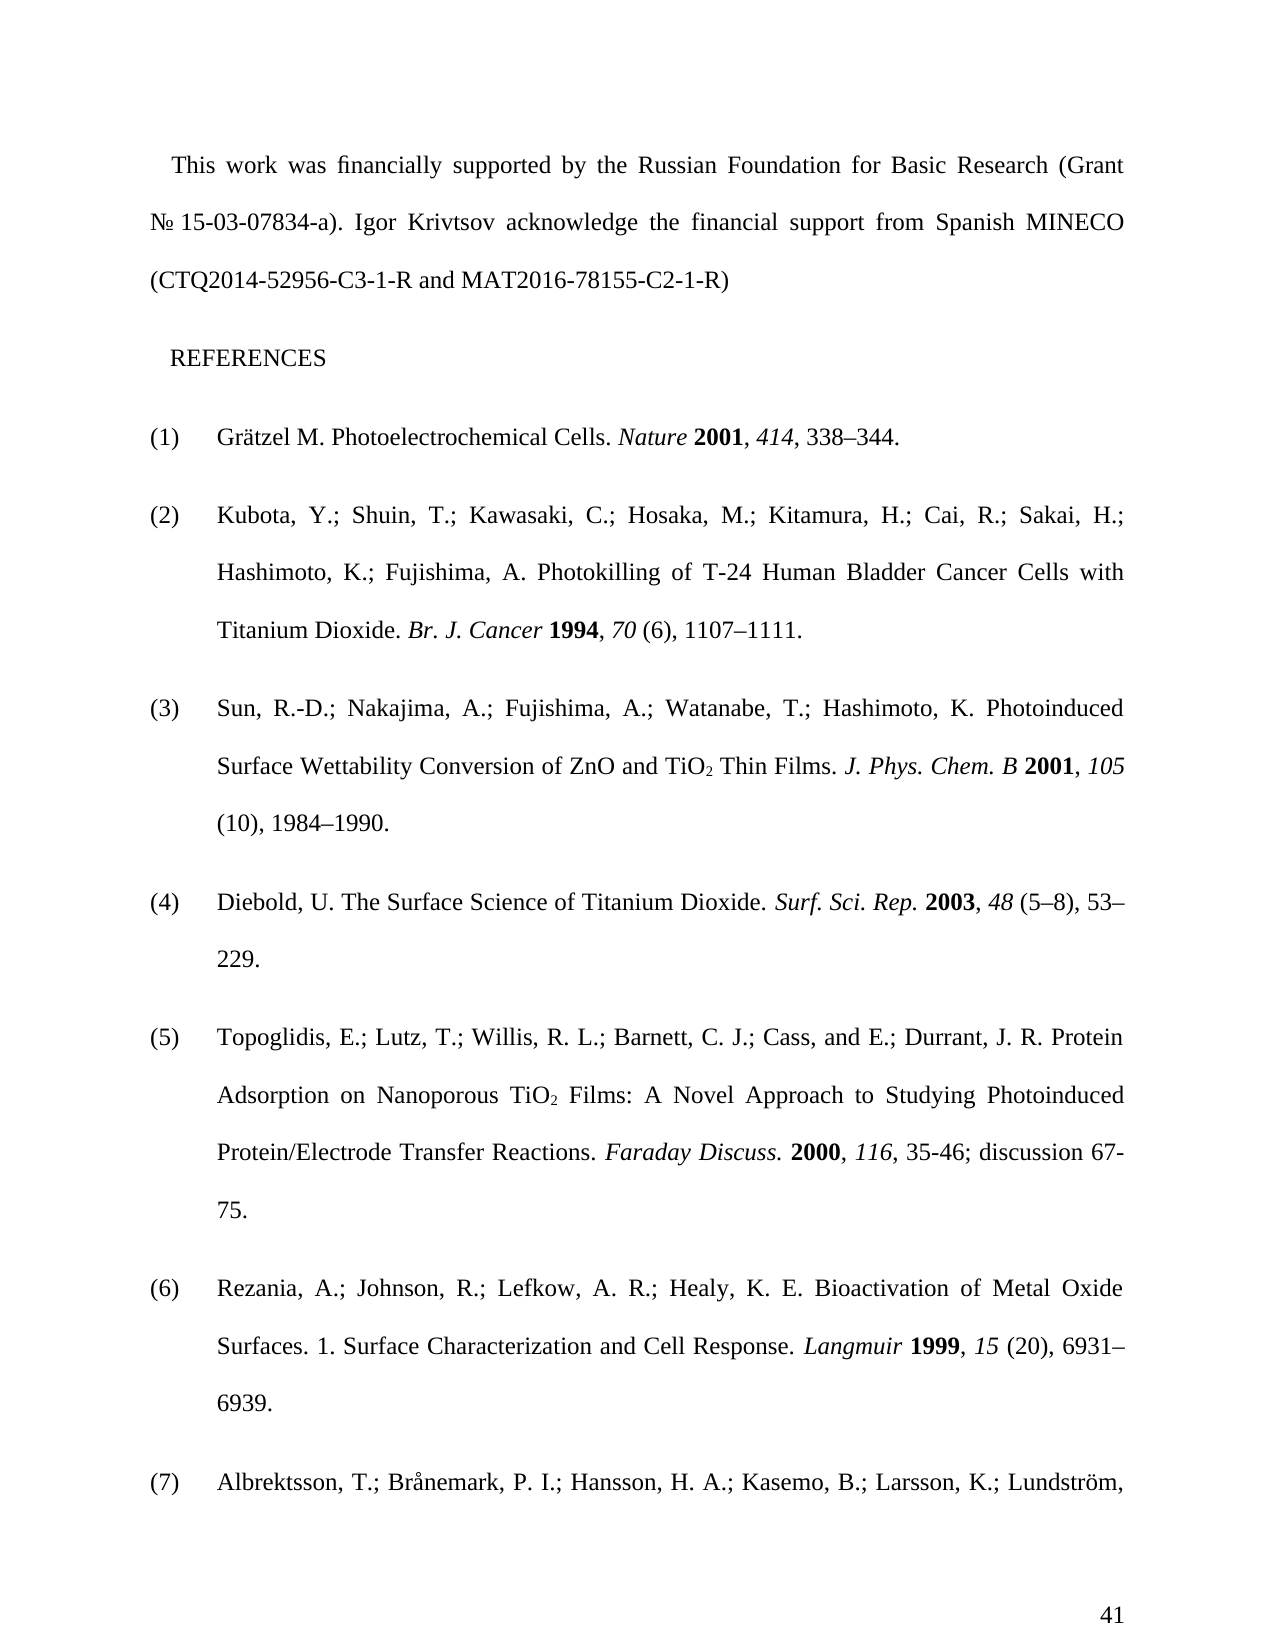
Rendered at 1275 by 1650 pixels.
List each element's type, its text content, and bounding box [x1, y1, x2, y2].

text This work was ﬁnancially supported by the Russian Foundation for Basic Research (Grant № 15-03-07834-a). Igor Krivtsov acknowledge the financial support from Spanish MINECO (CTQ2014-52956-C3-1-R and MAT2016-78155-C2-1-R) [150, 150, 1125, 294]
text (1) Grätzel M. Photoelectrochemical Cells. Nature 2001, 414, 338–344. [150, 422, 1125, 450]
text (3) Sun, R.-D.; Nakajima, A.; Fujishima, A.; Watanabe, T.; Hashimoto, K. Photoinduced Surface Wettability Conversion of ZnO and TiO2 Thin Films. J. Phys. Chem. B 2001, 105 (10), 1984–1990. [150, 693, 1125, 837]
text (5) Topoglidis, E.; Lutz, T.; Willis, R. L.; Barnett, C. J.; Cass, and E.; Durrant, J. R. Protein Adsorption on Nanoporous TiO2 Films: A Novel Approach to Studying Photoinduced Protein/Electrode Transfer Reactions. Faraday Discuss. 2000, 116, 35-46; discussion 67-75. [150, 1022, 1125, 1224]
text (4) Diebold, U. The Surface Science of Titanium Dioxide. Surf. Sci. Rep. 2003, 48 (5–8), 53–229. [150, 887, 1125, 973]
text (6) Rezania, A.; Johnson, R.; Lefkow, A. R.; Healy, K. E. Bioactivation of Metal Oxide Surfaces. 1. Surface Characterization and Cell Response. Langmuir 1999, 15 (20), 6931–6939. [150, 1273, 1125, 1417]
text REFERENCES [150, 343, 1125, 372]
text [150, 1467, 1125, 1495]
text (2) Kubota, Y.; Shuin, T.; Kawasaki, C.; Hosaka, M.; Kitamura, H.; Cai, R.; Sakai, H.; Hashimoto, K.; Fujishima, A. Photokilling of T-24 Human Bladder Cancer Cells with Titanium Dioxide. Br. J. Cancer 1994, 70 (6), 1107–1111. [150, 500, 1125, 644]
